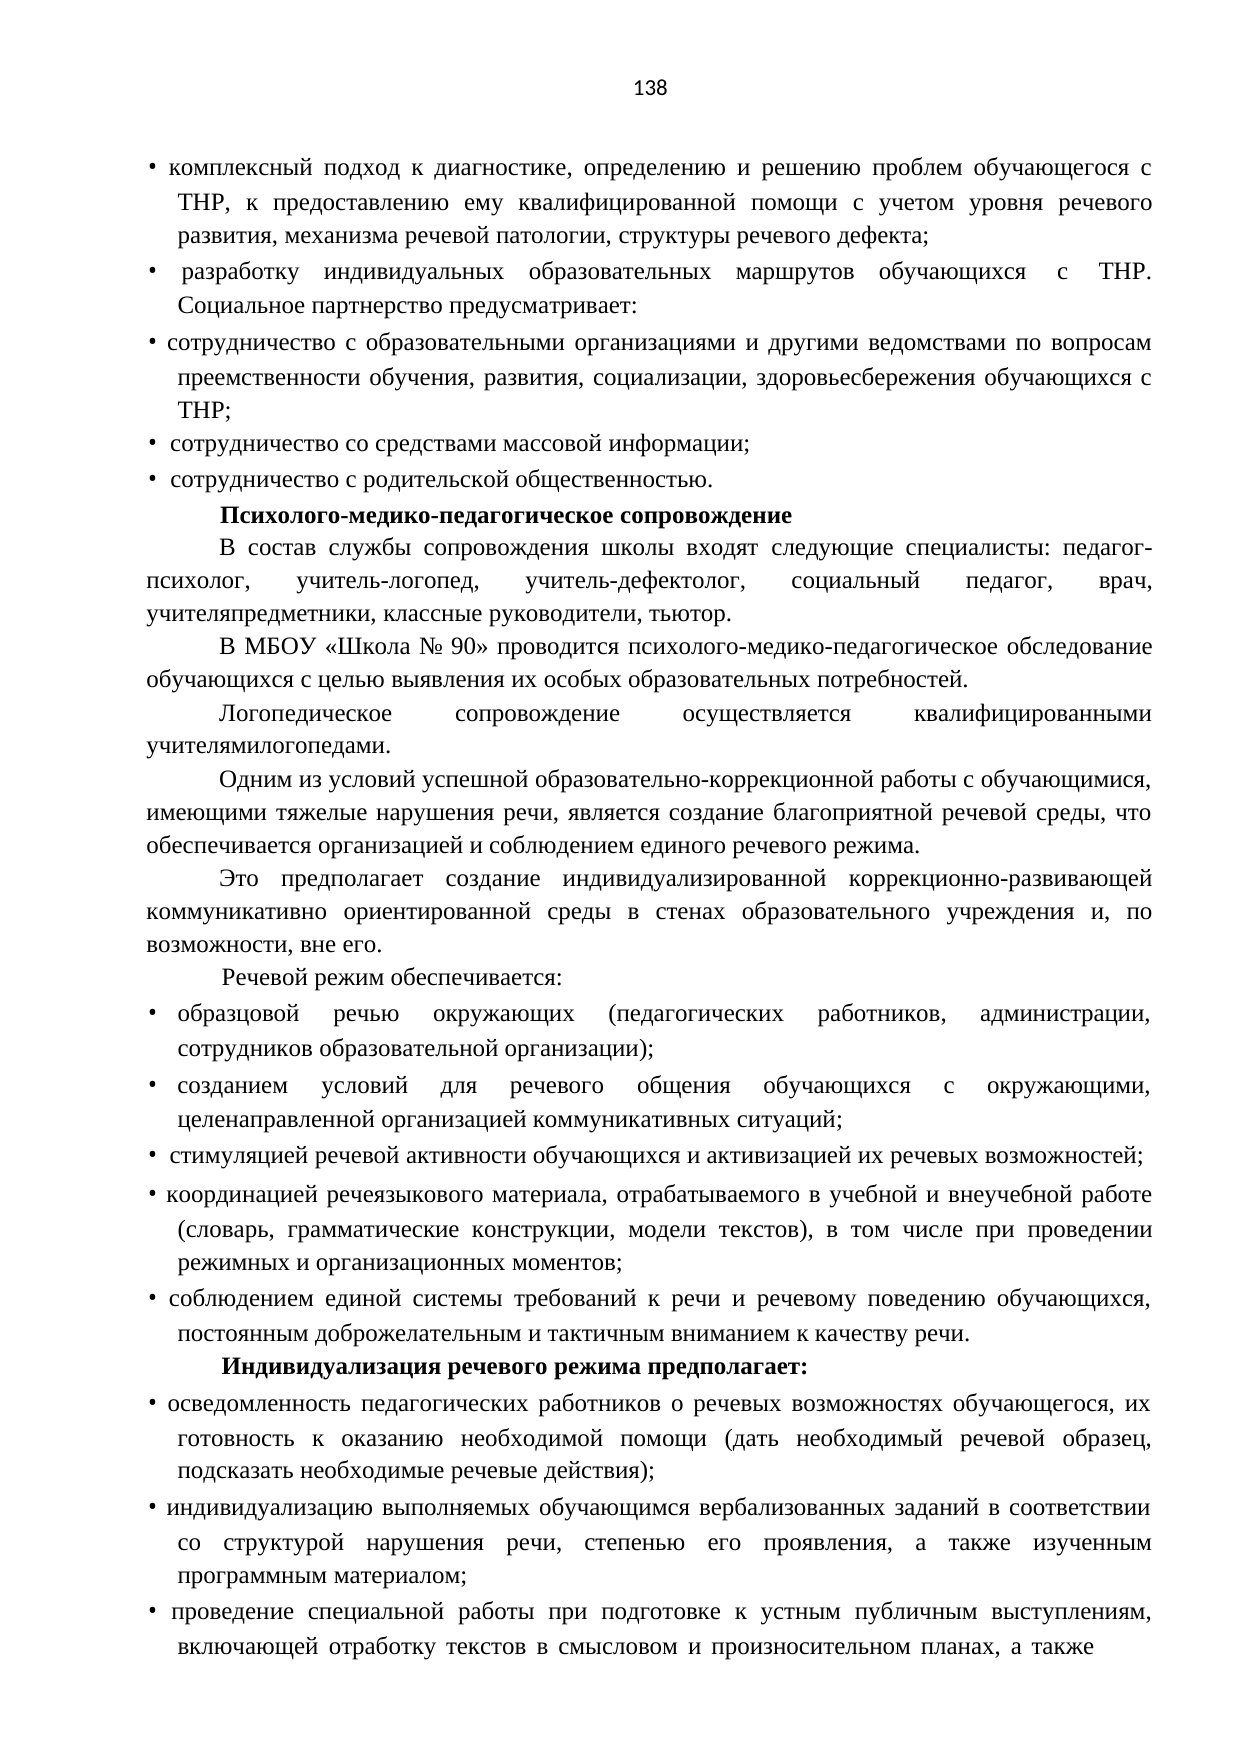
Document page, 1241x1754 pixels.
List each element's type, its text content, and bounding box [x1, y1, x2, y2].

text • сотрудничество с родительской общественностью. [148, 461, 1213, 495]
text Одним из условий успешной образовательно-коррекционной работы с обучающимися, имеющими тяжелые нарушения речи, является создание благоприятной речевой среды, что обеспечивается организацией и соблюдением единого речевого режима. [146, 764, 1152, 858]
text • комплексный подход к диагностике, определению и решению проблем обучающегося с ТНР, к предоставлению ему квалифицированной помощи с учетом уровня речевого развития, механизма речевой патологии, структуры речевого дефекта; [148, 148, 1152, 248]
text • образцовой речью окружающих (педагогических работников, администрации, сотрудников образовательной организации); [148, 995, 1152, 1062]
text Логопедическое сопровождение осуществляется квалифицированными учителямилогопедами. [146, 698, 1152, 759]
text • проведение специальной работы при подготовке к устным публичным выступлениям, включающей отработку текстов в смысловом и произносительном планах, а также [148, 1593, 1152, 1660]
text В состав службы сопровождения школы входят следующие специалисты: педагог- психолог, учитель-логопед, учитель-дефектолог, социальный педагог, врач, учителяпредметники, классные руководители, тьютор. [146, 532, 1153, 627]
text • координацией речеязыкового материала, отрабатываемого в учебной и внеучебной работе (словарь, грамматические конструкции, модели текстов), в том числе при проведении режимных и организационных моментов; [148, 1175, 1153, 1275]
text В МБОУ «Школа № 90» проводится психолого-медико-педагогическое обследование обучающихся с целью выявления их особых образовательных потребностей. [146, 631, 1152, 693]
text Речевой режим обеспечивается: [221, 962, 1213, 991]
text • осведомленность педагогических работников о речевых возможностях обучающегося, их готовность к оказанию необходимой помощи (дать необходимый речевой образец, подсказать необходимые речевые действия); [148, 1384, 1152, 1484]
text • созданием условий для речевого общения обучающихся с окружающими, целенаправленной организацией коммуникативных ситуаций; [148, 1066, 1152, 1133]
text • соблюдением единой системы требований к речи и речевому поведению обучающихся, постоянным доброжелательным и тактичным вниманием к качеству речи. [148, 1280, 1152, 1347]
subtitle Психолого-медико-педагогическое сопровождение [220, 500, 1213, 528]
text • сотрудничество со средствами массовой информации; [148, 428, 1213, 457]
text • разработку индивидуальных образовательных маршрутов обучающихся с ТНР. Социальное партнерство предусматривает: [148, 253, 1152, 319]
text • стимуляцией речевой активности обучающихся и активизацией их речевых возможностей; [148, 1137, 1213, 1171]
text • индивидуализацию выполняемых обучающимся вербализованных заданий в соответствии со структурой нарушения речи, степенью его проявления, а также изученным программным материалом; [148, 1489, 1152, 1589]
text • сотрудничество с образовательными организациями и другими ведомствами по вопросам преемственности обучения, развития, социализации, здоровьесбережения обучающихся с ТНР; [148, 323, 1152, 424]
subtitle Индивидуализация речевого режима предполагает: [221, 1351, 1213, 1380]
text Это предполагает создание индивидуализированной коррекционно-развивающей коммуникативно ориентированной среды в стенах образовательного учреждения и, по возможности, вне его. [146, 863, 1152, 957]
text 138 [151, 73, 1149, 101]
